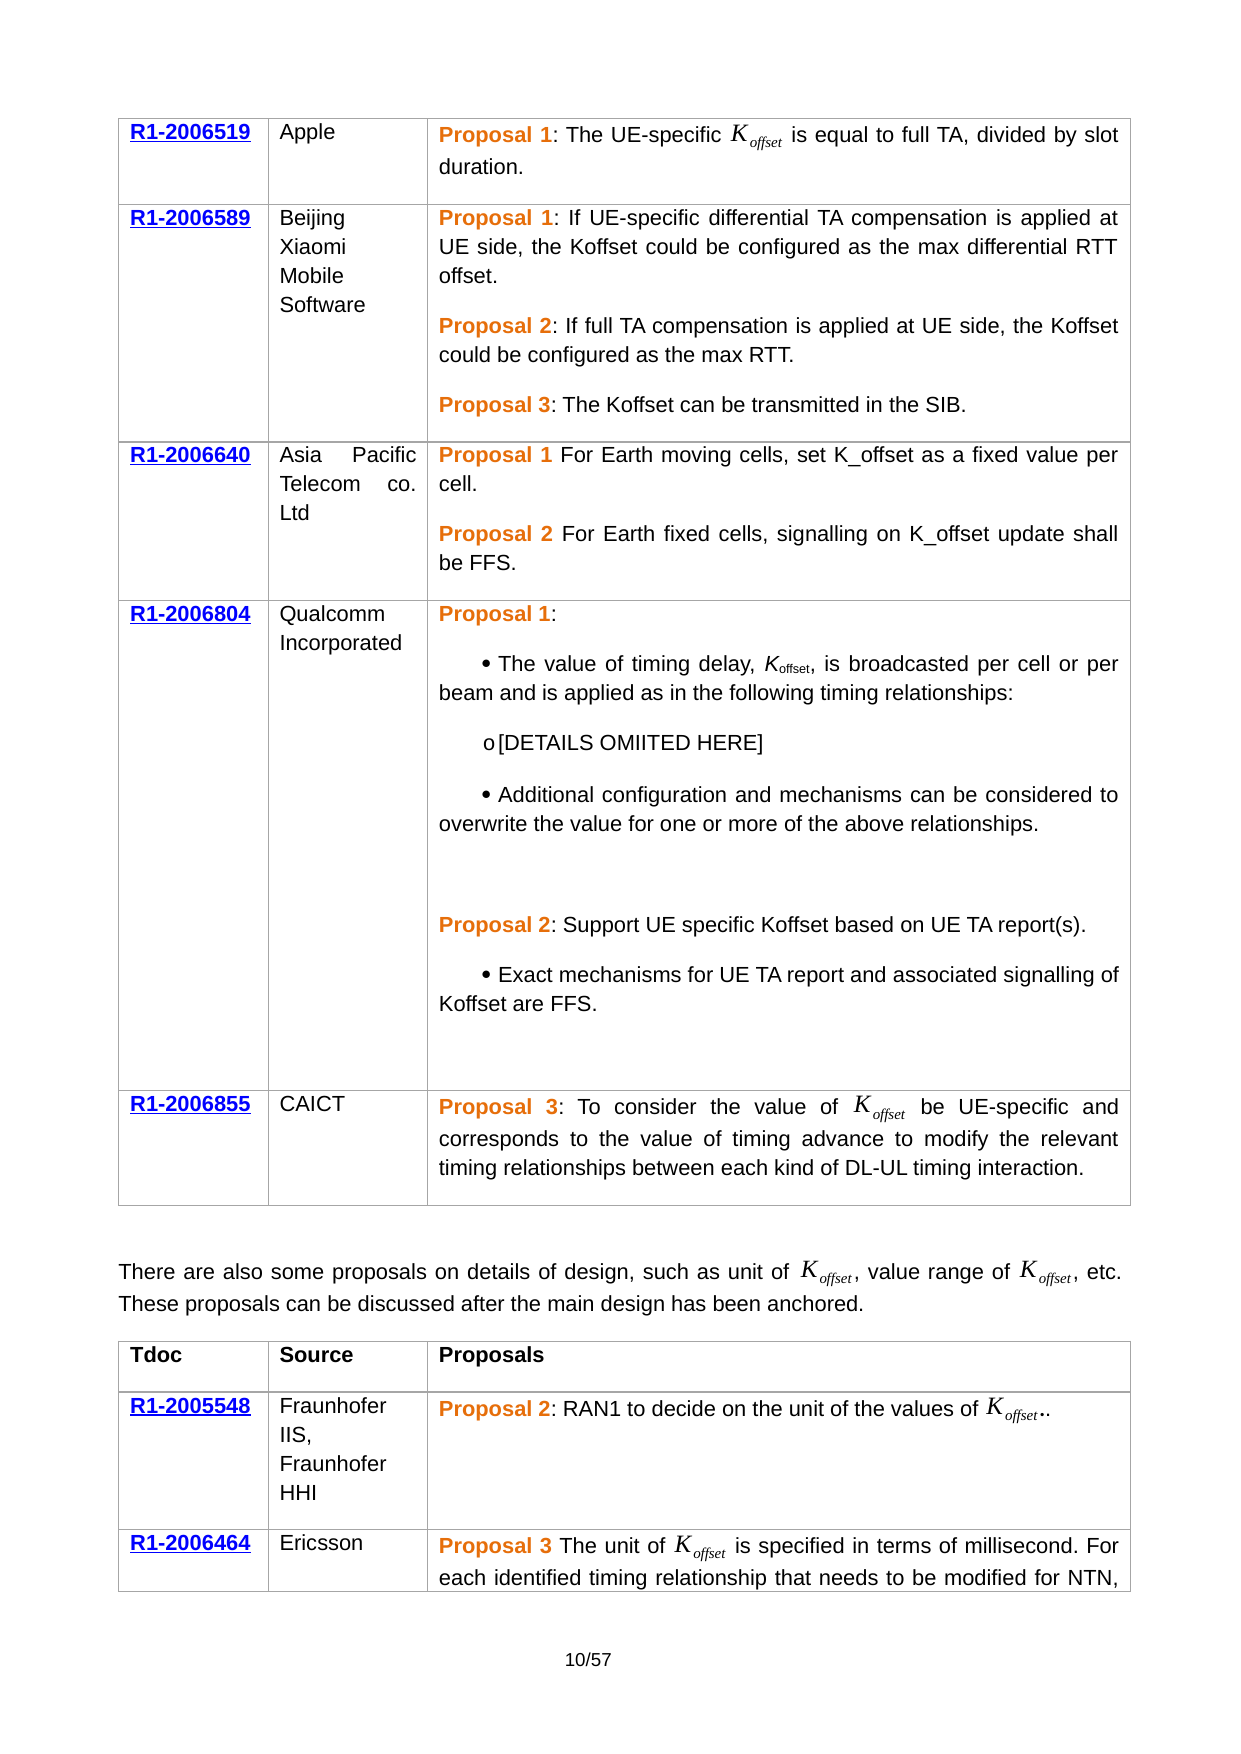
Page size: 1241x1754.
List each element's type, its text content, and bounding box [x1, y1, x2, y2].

table_cell Asia Pacific Telecom co. Ltd [269, 443, 427, 600]
table_cell R1-2006855 [119, 1091, 268, 1205]
table_cell Beijing Xiaomi Mobile Software [269, 205, 427, 441]
table_cell Ericsson [269, 1530, 427, 1591]
table_cell R1-2006804 [119, 601, 268, 1090]
table_cell R1-2006589 [119, 205, 268, 441]
text There are also some proposals on details of design, such as unit of , value range of , etc. These proposals can be discussed after the main design has been anchored. [118, 1256, 1122, 1316]
table_cell Apple [269, 119, 427, 204]
table_header Source [269, 1342, 427, 1391]
table_cell Proposal 1 For Earth moving cells, set K_offset as a fixed value per cell. Proposal 2 For Earth fixed cells, signalling on K_offset update shall be FFS. [428, 443, 1130, 600]
table_cell Fraunhofer IIS, Fraunhofer HHI [269, 1393, 427, 1529]
table_header Tdoc [119, 1342, 268, 1391]
table_cell Qualcomm Incorporated [269, 601, 427, 1090]
table_cell R1-2006519 [119, 119, 268, 204]
table_cell Proposal 1: The value of timing delay, Koffset, is broadcasted per cell or per beam and is applied as in the following timing relationships: [DETAILS OMIITED HERE] Additional configuration and mechanisms can be considered to overwrite the value for one or more of the above relationships. Proposal 2: Support UE specific Koffset based on UE TA report(s). Exact mechanisms for UE TA report and associated signalling of Koffset are FFS. [428, 601, 1130, 1090]
table_cell Proposal 1: The UE-specific is equal to full TA, divided by slot duration. [428, 119, 1130, 204]
table_header Proposals [428, 1342, 1130, 1391]
table_cell R1-2006464 [119, 1530, 268, 1591]
table_cell R1-2005548 [119, 1393, 268, 1529]
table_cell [428, 1530, 1130, 1591]
table_cell R1-2006640 [119, 443, 268, 600]
table_cell Proposal 3: To consider the value of be UE-specific and corresponds to the value of timing advance to modify the relevant timing relationships between each kind of DL-UL timing interaction. [428, 1091, 1130, 1205]
table_cell Proposal 1: If UE-specific differential TA compensation is applied at UE side, the Koffset could be configured as the max differential RTT offset. Proposal 2: If full TA compensation is applied at UE side, the Koffset could be configured as the max RTT. Proposal 3: The Koffset can be transmitted in the SIB. [428, 205, 1130, 441]
table_cell Proposal 2: RAN1 to decide on the unit of the values of .. [428, 1393, 1130, 1529]
table_cell CAICT [269, 1091, 427, 1205]
